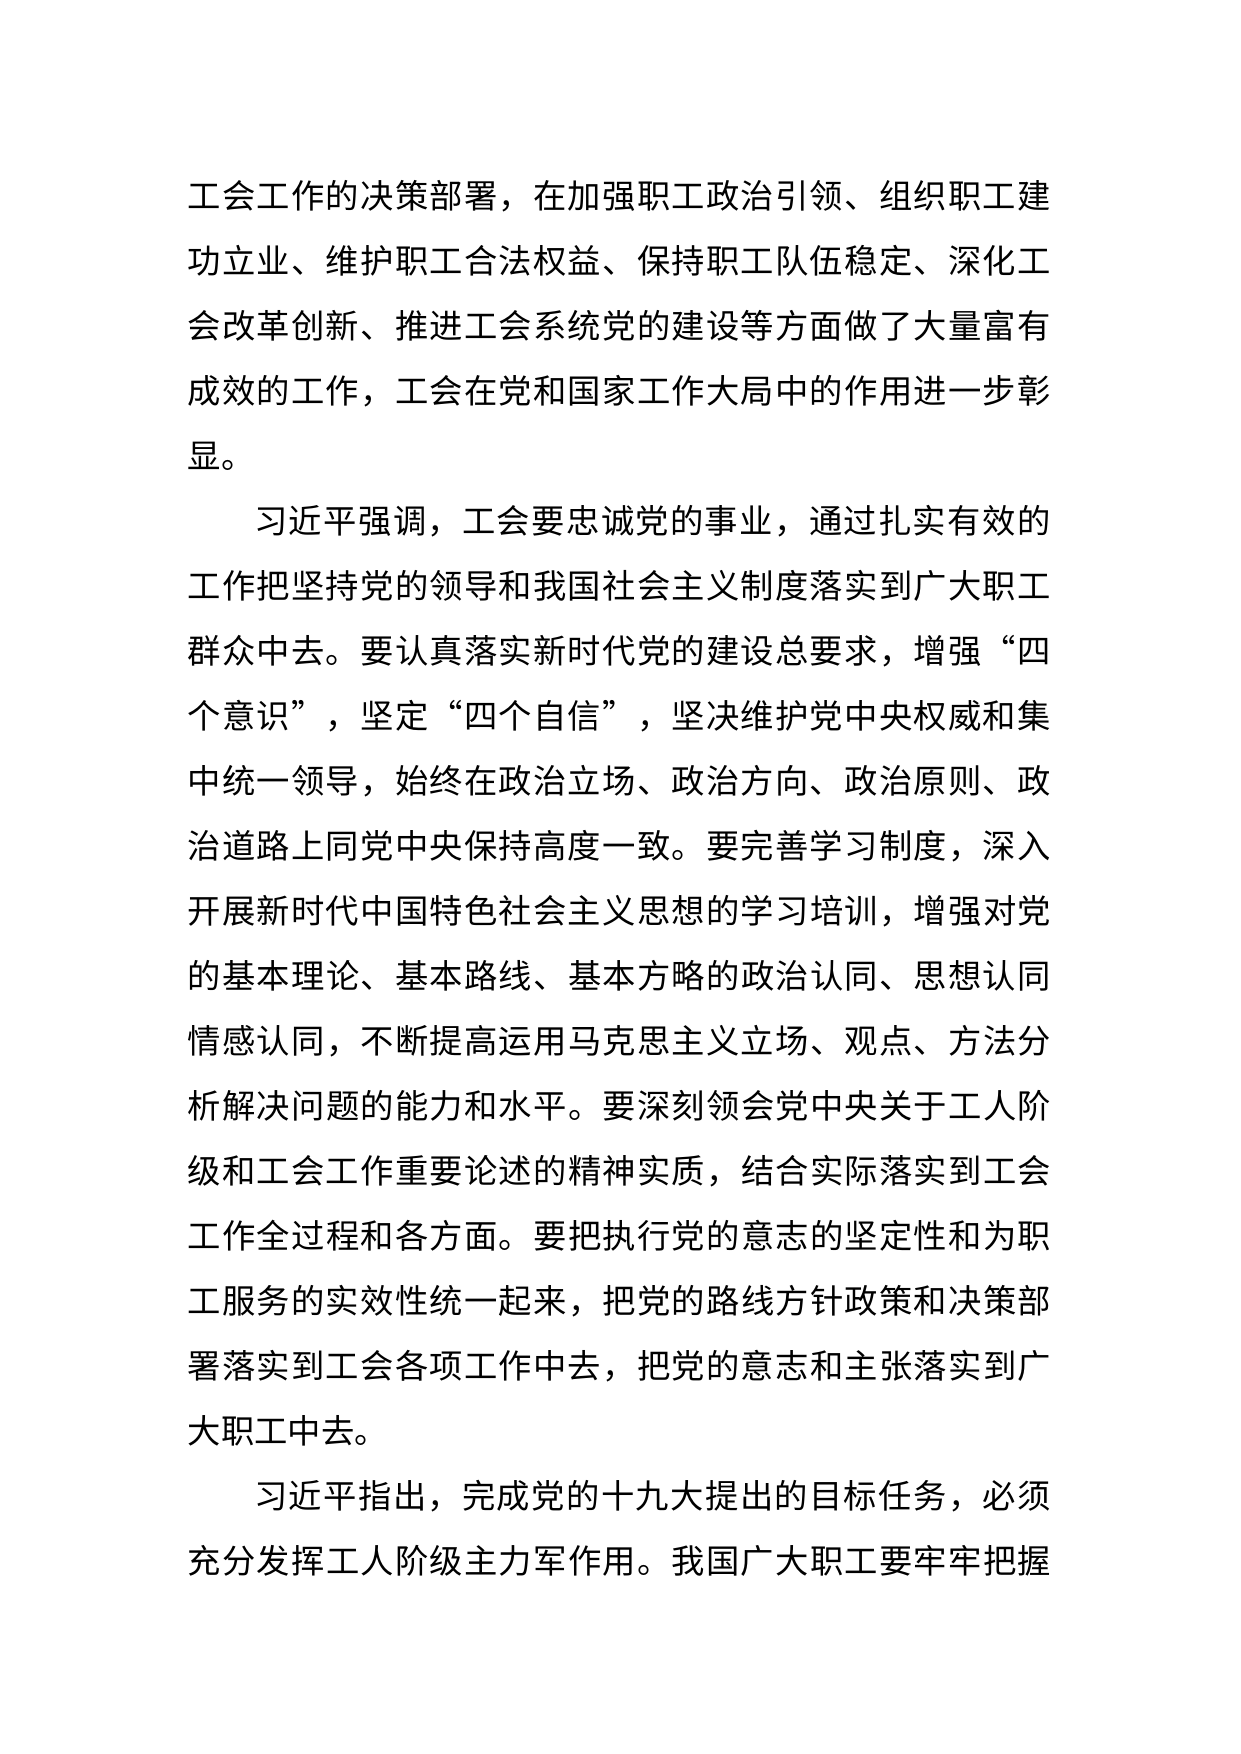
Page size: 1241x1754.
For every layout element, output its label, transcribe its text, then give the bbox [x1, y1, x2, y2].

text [187, 1462, 1053, 1592]
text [187, 162, 1053, 487]
text 习近平强调，工会要忠诚党的事业，通过扎实有效的工作把坚持党的领导和我国社会主义制度落实到广大职工群众中去。要认真落实新时代党的建设总要求，增强“四个意识”，坚定“四个自信”，坚决维护党中央权威和集中统一领导，始终在政治立场、政治方向、政治原则、政治道路上同党中央保持高度一致。要完善学习制度，深入开展新时代中国特色社会主义思想的学习培训，增强对党的基本理论、基本路线、基本方略的政治认同、思想认同、情感认同，不断提高运用马克思主义立场、观点、方法分析解决问题的能力和水平。要深刻领会党中央关于工人阶级和工会工作重要论述的精神实质，结合实际落实到工会工作全过程和各方面。要把执行党的意志的坚定性和为职工服务的实效性统一起来，把党的路线方针政策和决策部署落实到工会各项工作中去，把党的意志和主张落实到广大职工中去。 [187, 487, 1053, 1462]
